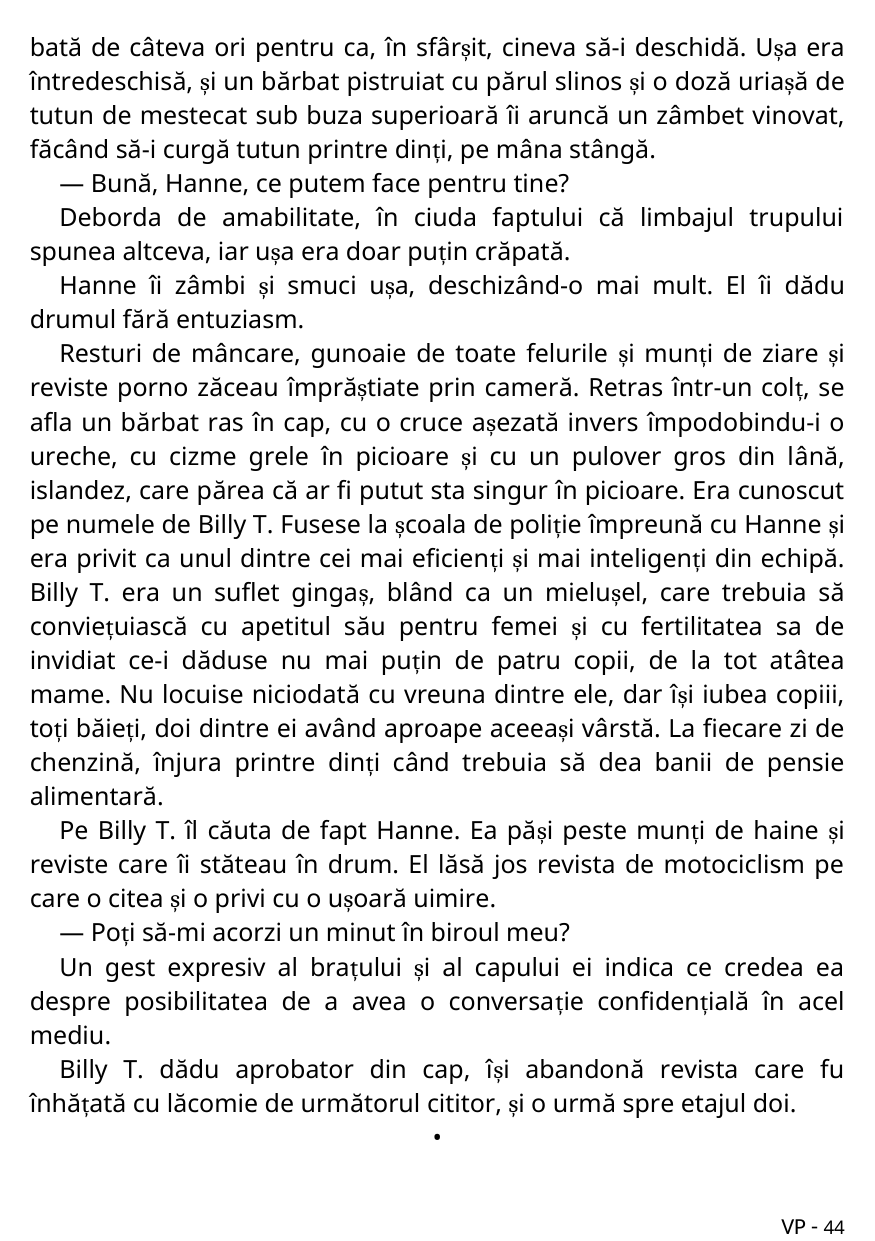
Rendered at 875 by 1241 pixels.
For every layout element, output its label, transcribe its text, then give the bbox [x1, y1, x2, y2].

text Resturi de mâncare, gunoaie de toate felurile și munți de ziare și reviste porno zăceau împrăștiate prin cameră. Retras într-un colț, se afla un bărbat ras în cap, cu o cruce așezată invers împodobindu-i o ureche, cu cizme grele în picioare și cu un pulover gros din lână, islandez, care părea că ar fi putut sta singur în picioare. Era cunoscut pe numele de Billy T. Fusese la școala de poliție împreună cu Hanne și era privit ca unul dintre cei mai eficienți și mai inteligenți din echipă. Billy T. era un suflet gingaș, blând ca un mielușel, care trebuia să conviețuiască cu apetitul său pentru femei și cu fertilitatea sa de invidiat ce-i dăduse nu mai puțin de patru copii, de la tot atâtea mame. Nu locuise niciodată cu vreuna dintre ele, dar își iubea copiii, toți băieți, doi dintre ei având aproape aceeași vârstă. La fiecare zi de chenzină, înjura printre dinți când trebuia să dea banii de pensie alimentară. [29, 336, 844, 813]
text Billy T. dădu aprobator din cap, își abandonă revista care fu înhățată cu lăcomie de următorul cititor, și o urmă spre etajul doi. [29, 1051, 844, 1119]
text — Bună, Hanne, ce putem face pentru tine? [29, 166, 844, 200]
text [29, 29, 844, 166]
text — Poți să-mi acorzi un minut în biroul meu? [29, 915, 844, 949]
text Pe Billy T. îl căuta de fapt Hanne. Ea păși peste munți de haine și reviste care îi stăteau în drum. El lăsă jos revista de motociclism pe care o citea și o privi cu o ușoară uimire. [29, 813, 844, 915]
text Un gest expresiv al brațului și al capului ei indica ce credea ea despre posibilitatea de a avea o conversație confidențială în acel mediu. [29, 949, 844, 1051]
text Hanne îi zâmbi și smuci ușa, deschizând-o mai mult. El îi dădu drumul fără entuziasm. [29, 268, 844, 336]
text • [29, 1119, 844, 1153]
text Deborda de amabilitate, în ciuda faptului că limbajul trupului spunea altceva, iar ușa era doar puțin crăpată. [29, 200, 844, 268]
